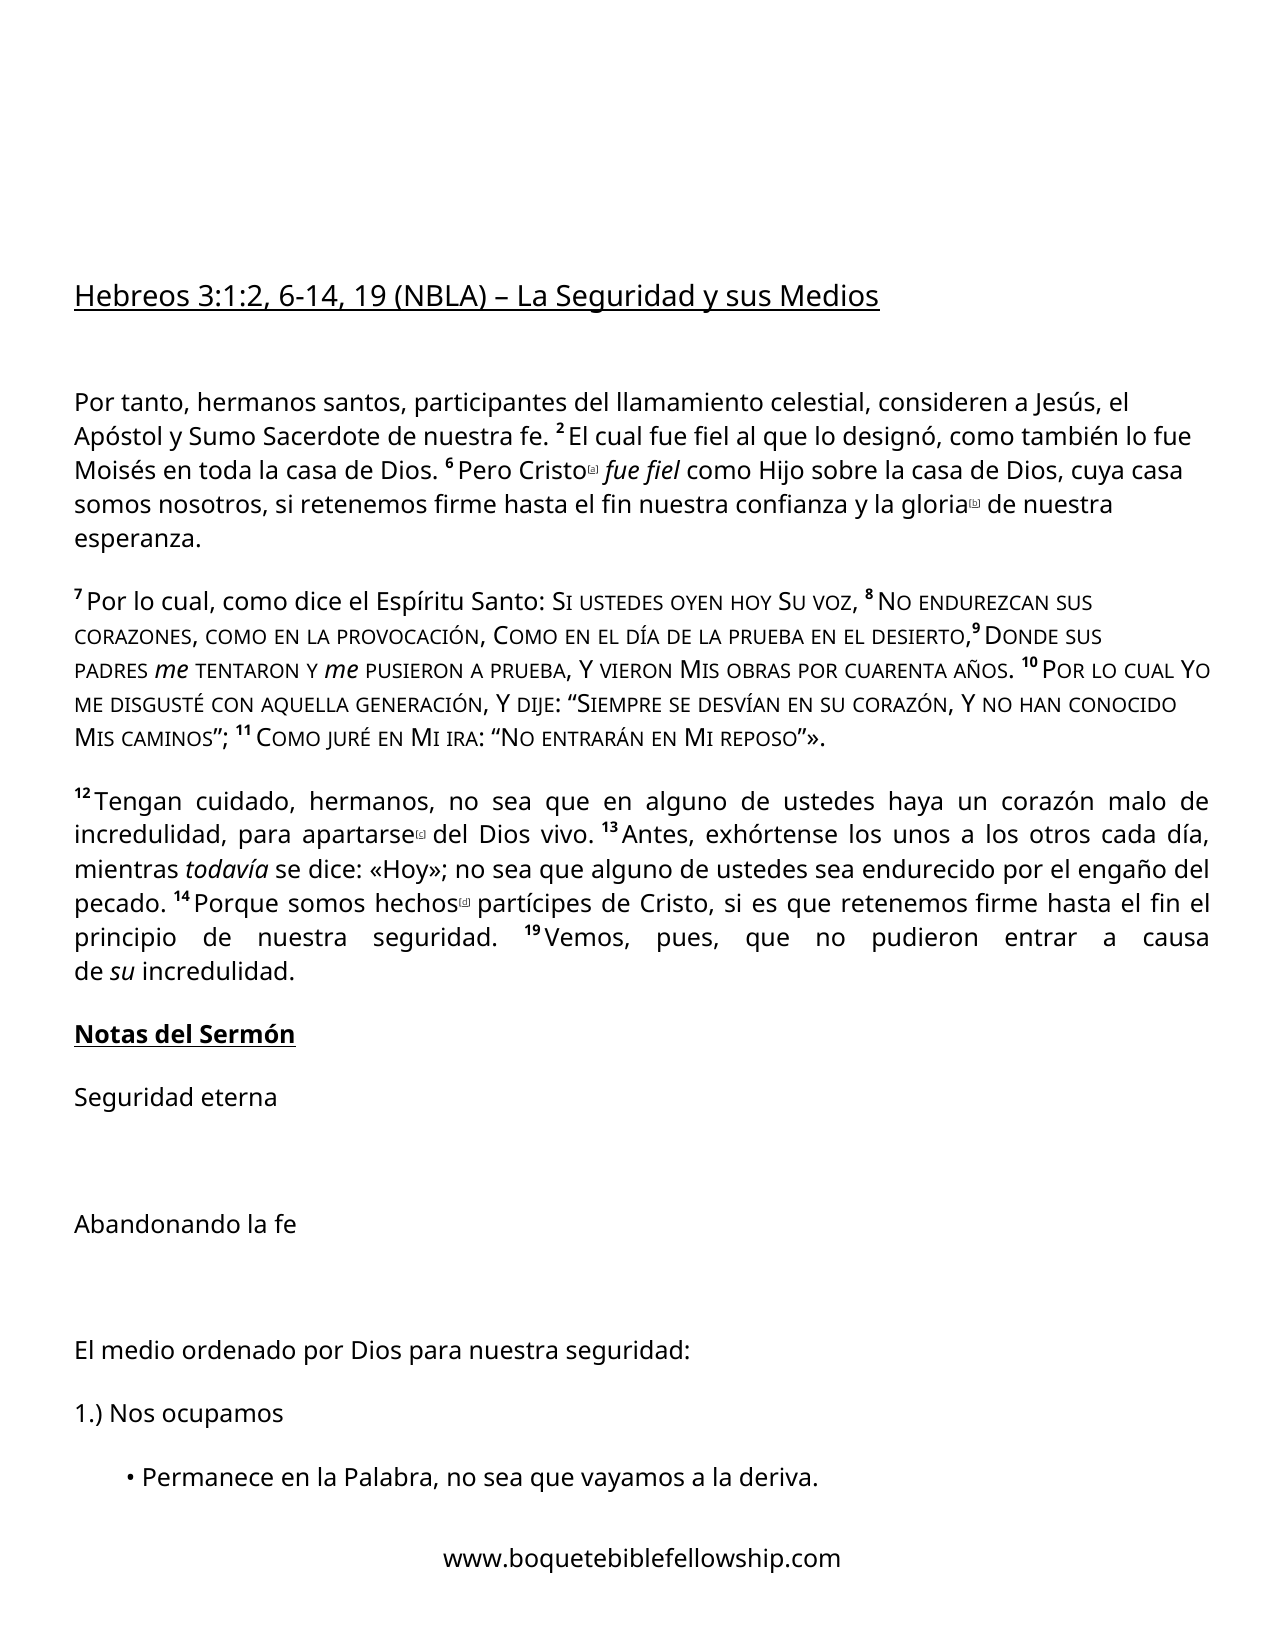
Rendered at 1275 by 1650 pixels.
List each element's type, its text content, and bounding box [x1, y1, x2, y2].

text 12 Tengan cuidado, hermanos, no sea que en alguno de ustedes haya un corazón malo de incredulidad, para apartarse[c] del Dios vivo. 13 Antes, exhórtense los unos a los otros cada día, mientras todavía se dice: «Hoy»; no sea que alguno de ustedes sea endurecido por el engaño del pecado. 14 Porque somos hechos[d] partícipes de Cristo, si es que retenemos firme hasta el fin el principio de nuestra seguridad. 19 Vemos, pues, que no pudieron entrar a causa de su incredulidad. [74, 953, 1211, 987]
text • Permanece en la Palabra, no sea que vayamos a la deriva. [74, 1459, 1211, 1493]
text 7 Por lo cual, como dice el Espíritu Santo: Si ustedes oyen hoy Su voz, 8 No endurezcan sus corazones, como en la provocación, Como en el día de la prueba en el desierto,9 Donde sus padres me tentaron y me pusieron a prueba, Y vieron Mis obras por cuarenta años. 10 Por lo cual Yo me disgusté con aquella generación, Y dije: “Siempre se desvían en su corazón, Y no han conocido Mis caminos”; 11 Como juré en Mi ira: “No entrarán en Mi reposo”». [74, 584, 1211, 754]
text Notas del Sermón [74, 1017, 1211, 1051]
text El medio ordenado por Dios para nuestra seguridad: [74, 1333, 1211, 1367]
text 1.) Nos ocupamos [74, 1396, 1211, 1430]
text Seguridad eterna [74, 1080, 1211, 1114]
text Hebreos 3:1:2, 6-14, 19 (NBLA) – La Seguridad y sus Medios [74, 276, 1211, 315]
text Abandonando la fe [74, 1206, 1211, 1240]
text Por tanto, hermanos santos, participantes del llamamiento celestial, consideren a Jesús, el Apóstol y Sumo Sacerdote de nuestra fe. 2 El cual fue fiel al que lo designó, como también lo fue Moisés en toda la casa de Dios. 6 Pero Cristo[a] fue fiel como Hijo sobre la casa de Dios, cuya casa somos nosotros, si retenemos firme hasta el fin nuestra confianza y la gloria[b] de nuestra esperanza. [74, 384, 1211, 554]
